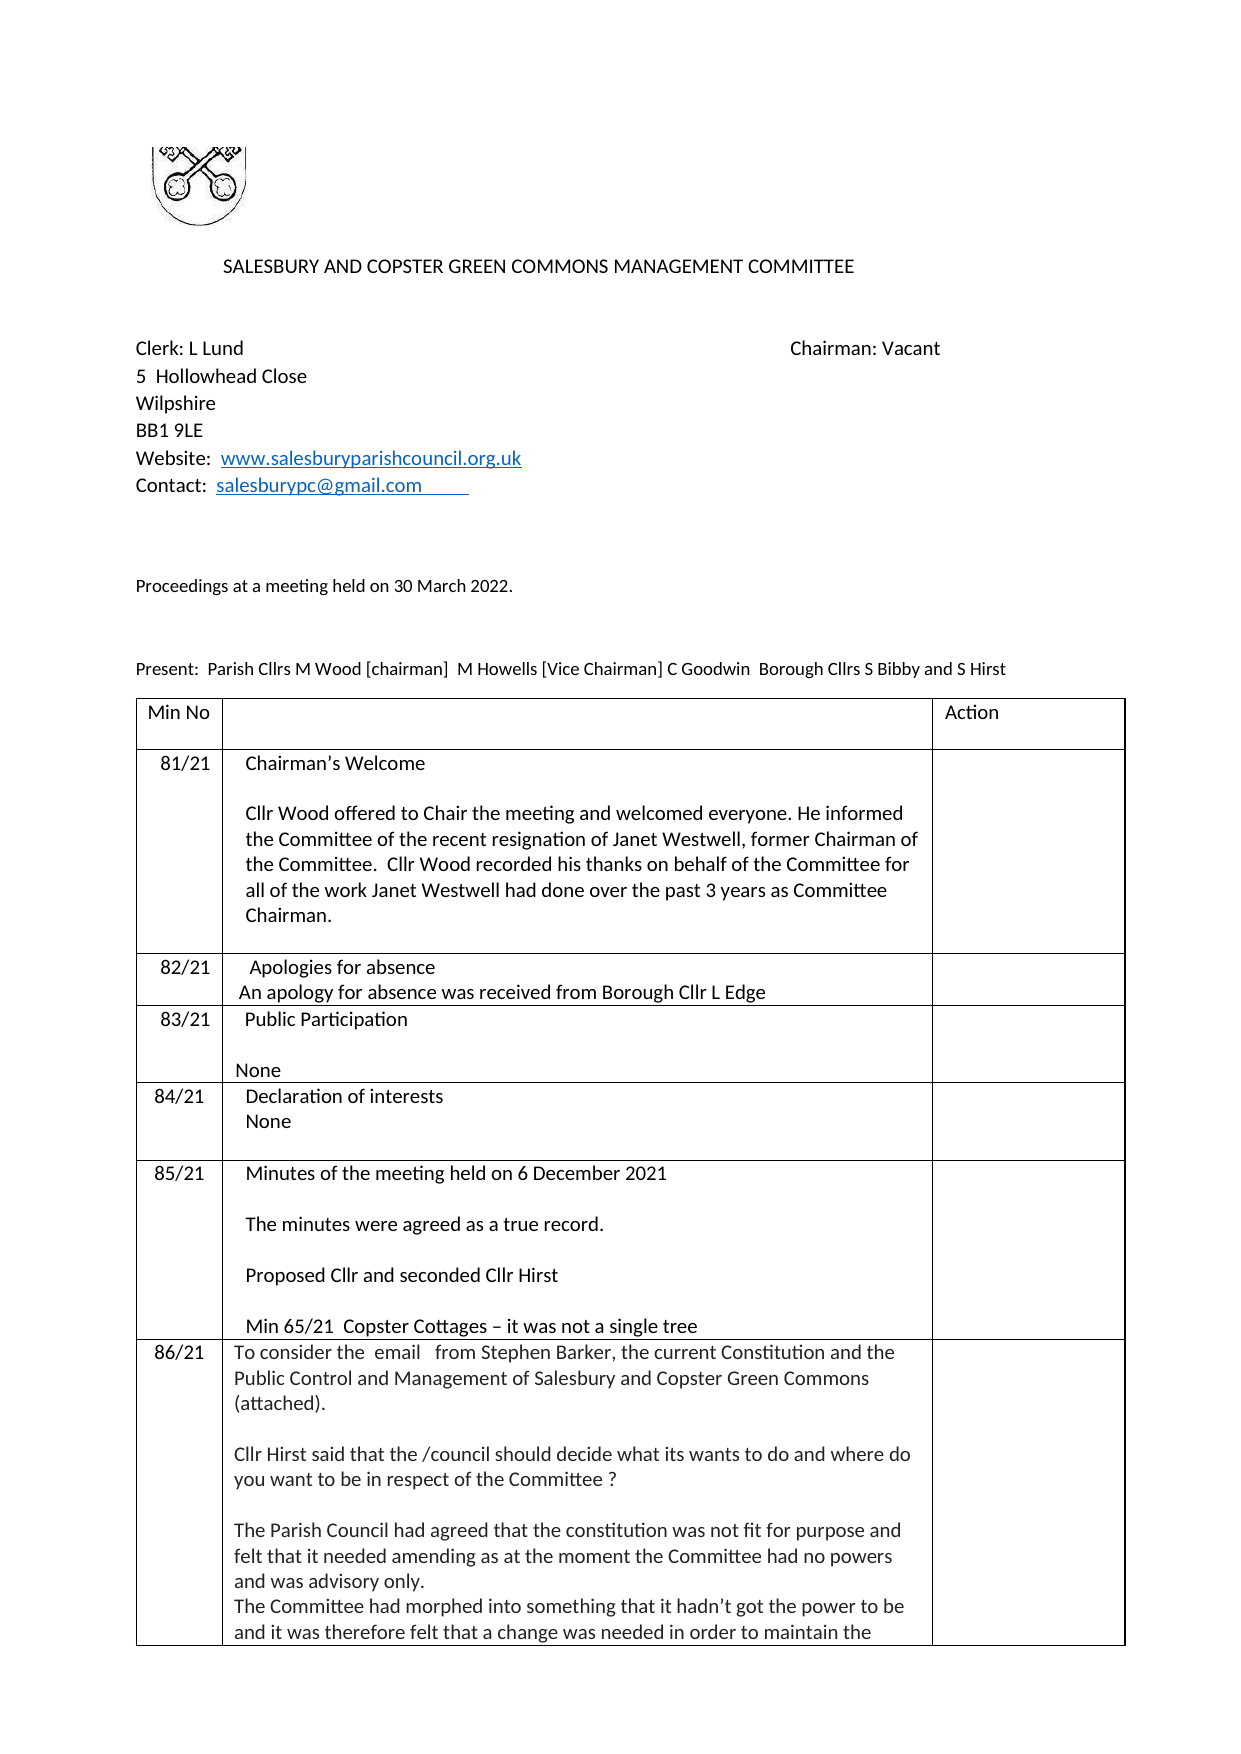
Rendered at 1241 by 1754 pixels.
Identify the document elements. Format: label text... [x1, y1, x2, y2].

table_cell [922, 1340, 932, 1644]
text Contact: salesburypc@gmail.com [136, 472, 1049, 498]
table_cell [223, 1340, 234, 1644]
table_cell 84/21 [137, 1083, 222, 1159]
text Website: www.salesburyparishcouncil.org.uk [136, 445, 1049, 471]
table_cell [933, 750, 1124, 953]
table_cell 82/21 [137, 954, 222, 1005]
table_cell Declaration of interests None [223, 1083, 932, 1159]
table_cell 81/21 [137, 750, 222, 953]
table_cell [933, 954, 1124, 1005]
table_cell 86/21 [137, 1340, 222, 1644]
table_header Min No [137, 699, 222, 749]
text Proceedings at a meeting held on 30 March 2022. [136, 574, 1049, 597]
table_cell Chairman’s Welcome Cllr Wood offered to Chair the meeting and welcomed everyone. He informed the Committee of the recent resignation of Janet Westwell, former Chairman of the Committee. Cllr Wood recorded his thanks on behalf of the Committee for all of the work Janet Westwell had done over the past 3 years as Committee Chairman. [223, 750, 932, 953]
table_cell [933, 1161, 1124, 1338]
text Clerk: L Lund Chairman: Vacant [136, 336, 1049, 361]
table_header [223, 699, 932, 749]
text SALESBURY AND COPSTER GREEN COMMONS MANAGEMENT COMMITTEE [136, 253, 942, 278]
text 5 Hollowhead Close [136, 363, 1049, 388]
text BB1 9LE [136, 418, 1049, 443]
picture [150, 147, 247, 226]
table_cell Minutes of the meeting held on 6 December 2021 The minutes were agreed as a true record. Proposed Cllr and seconded Cllr Hirst Min 65/21 Copster Cottages – it was not a single tree [223, 1161, 932, 1338]
table_cell 85/21 [137, 1161, 222, 1338]
table_cell Public Participation None [223, 1006, 932, 1082]
table_cell [933, 1006, 1124, 1082]
table_cell 83/21 [137, 1006, 222, 1082]
table_cell [933, 1340, 1124, 1644]
text Wilpshire [136, 390, 1049, 416]
table_cell Apologies for absence An apology for absence was received from Borough Cllr L Edge [223, 954, 932, 1005]
table_cell [933, 1083, 1124, 1159]
table_header Action [933, 699, 1124, 749]
text Present: Parish Cllrs M Wood [chairman] M Howells [Vice Chairman] C Goodwin Borough Cllrs S Bibby and S Hirst [136, 657, 1049, 680]
